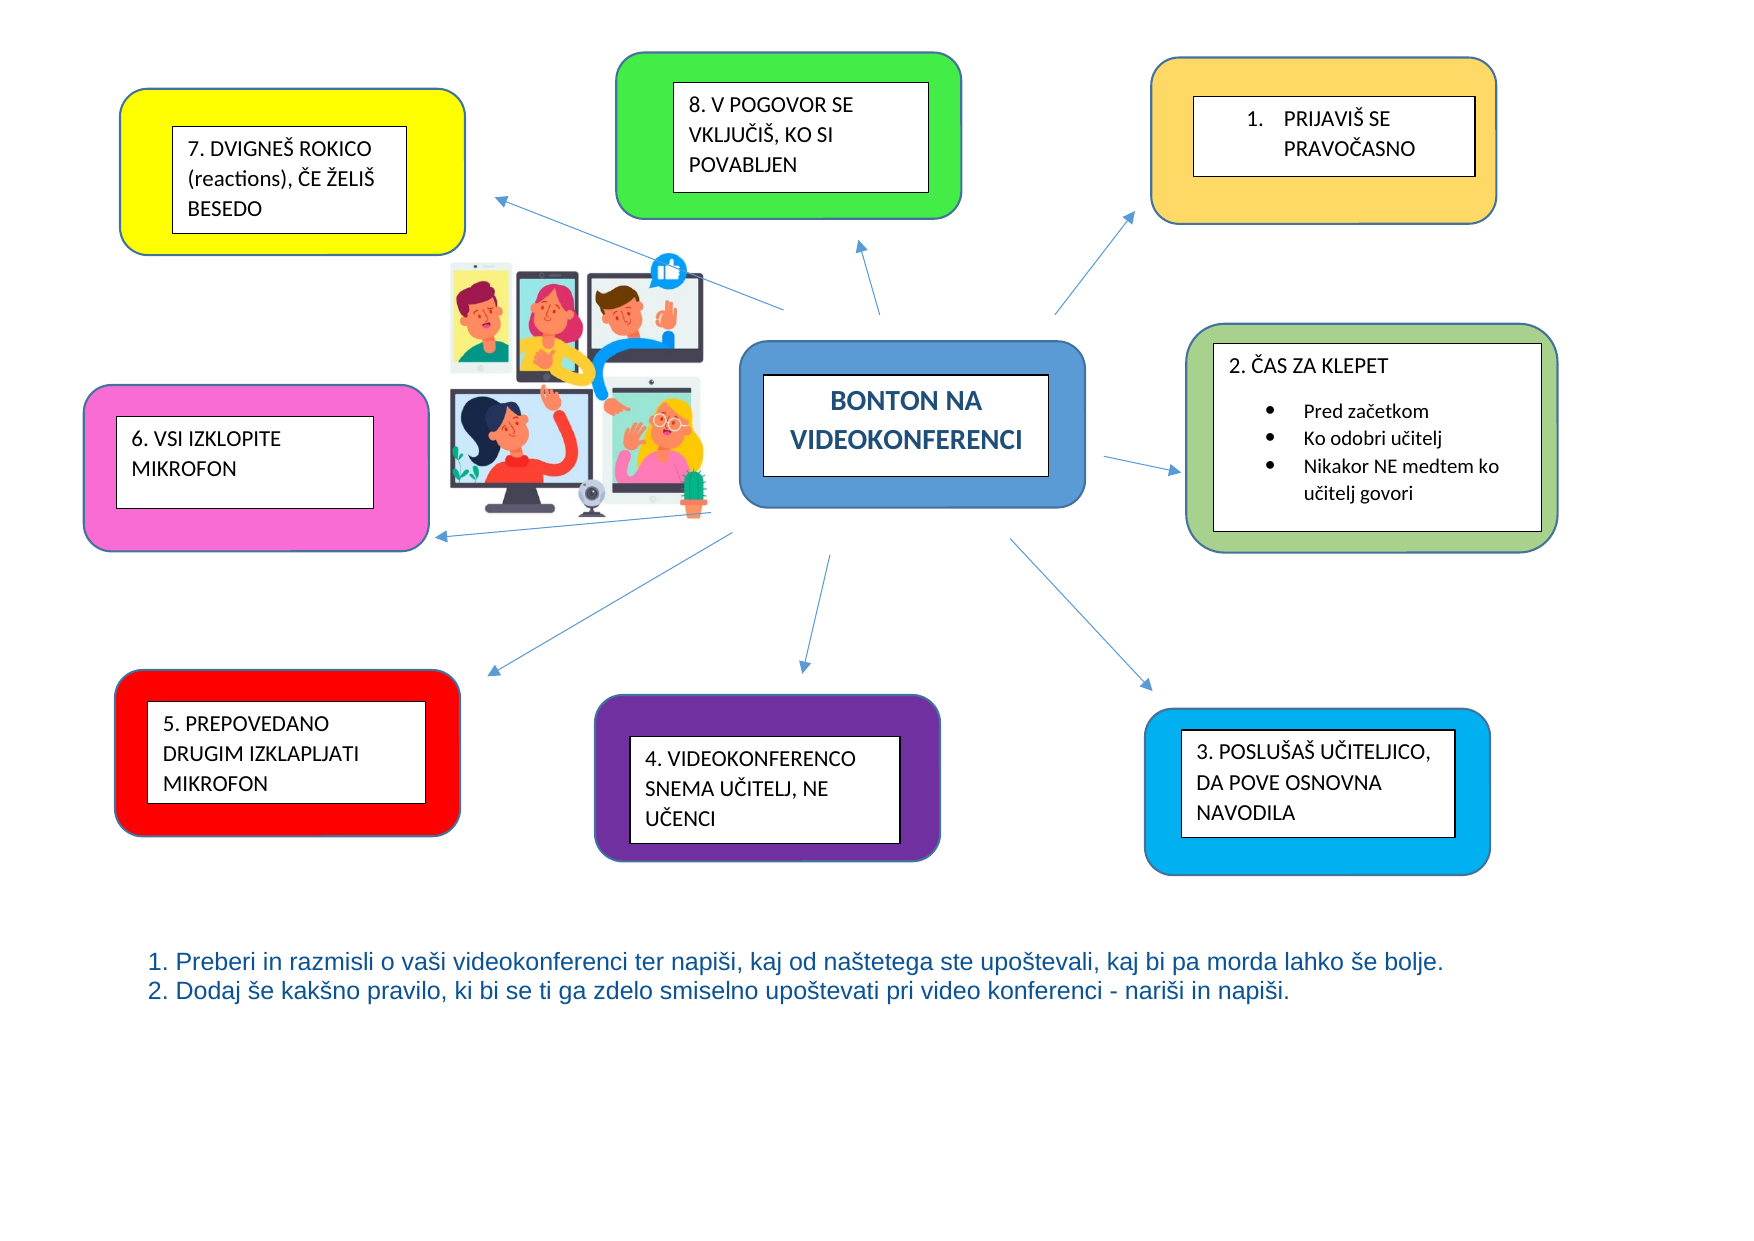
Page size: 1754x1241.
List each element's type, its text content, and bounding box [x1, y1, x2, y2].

text 1. Preberi in razmisli o vaši videokonferenci ter napiši, kaj od naštetega ste upoštevali, kaj bi pa morda lahko še bolje. [148, 947, 1606, 976]
picture [437, 247, 724, 534]
picture [627, 247, 724, 285]
text 2. Dodaj še kakšno pravilo, ki bi se ti ga zdelo smiselno upoštevati pri video konferenci - nariši in napiši. [148, 976, 1606, 1005]
